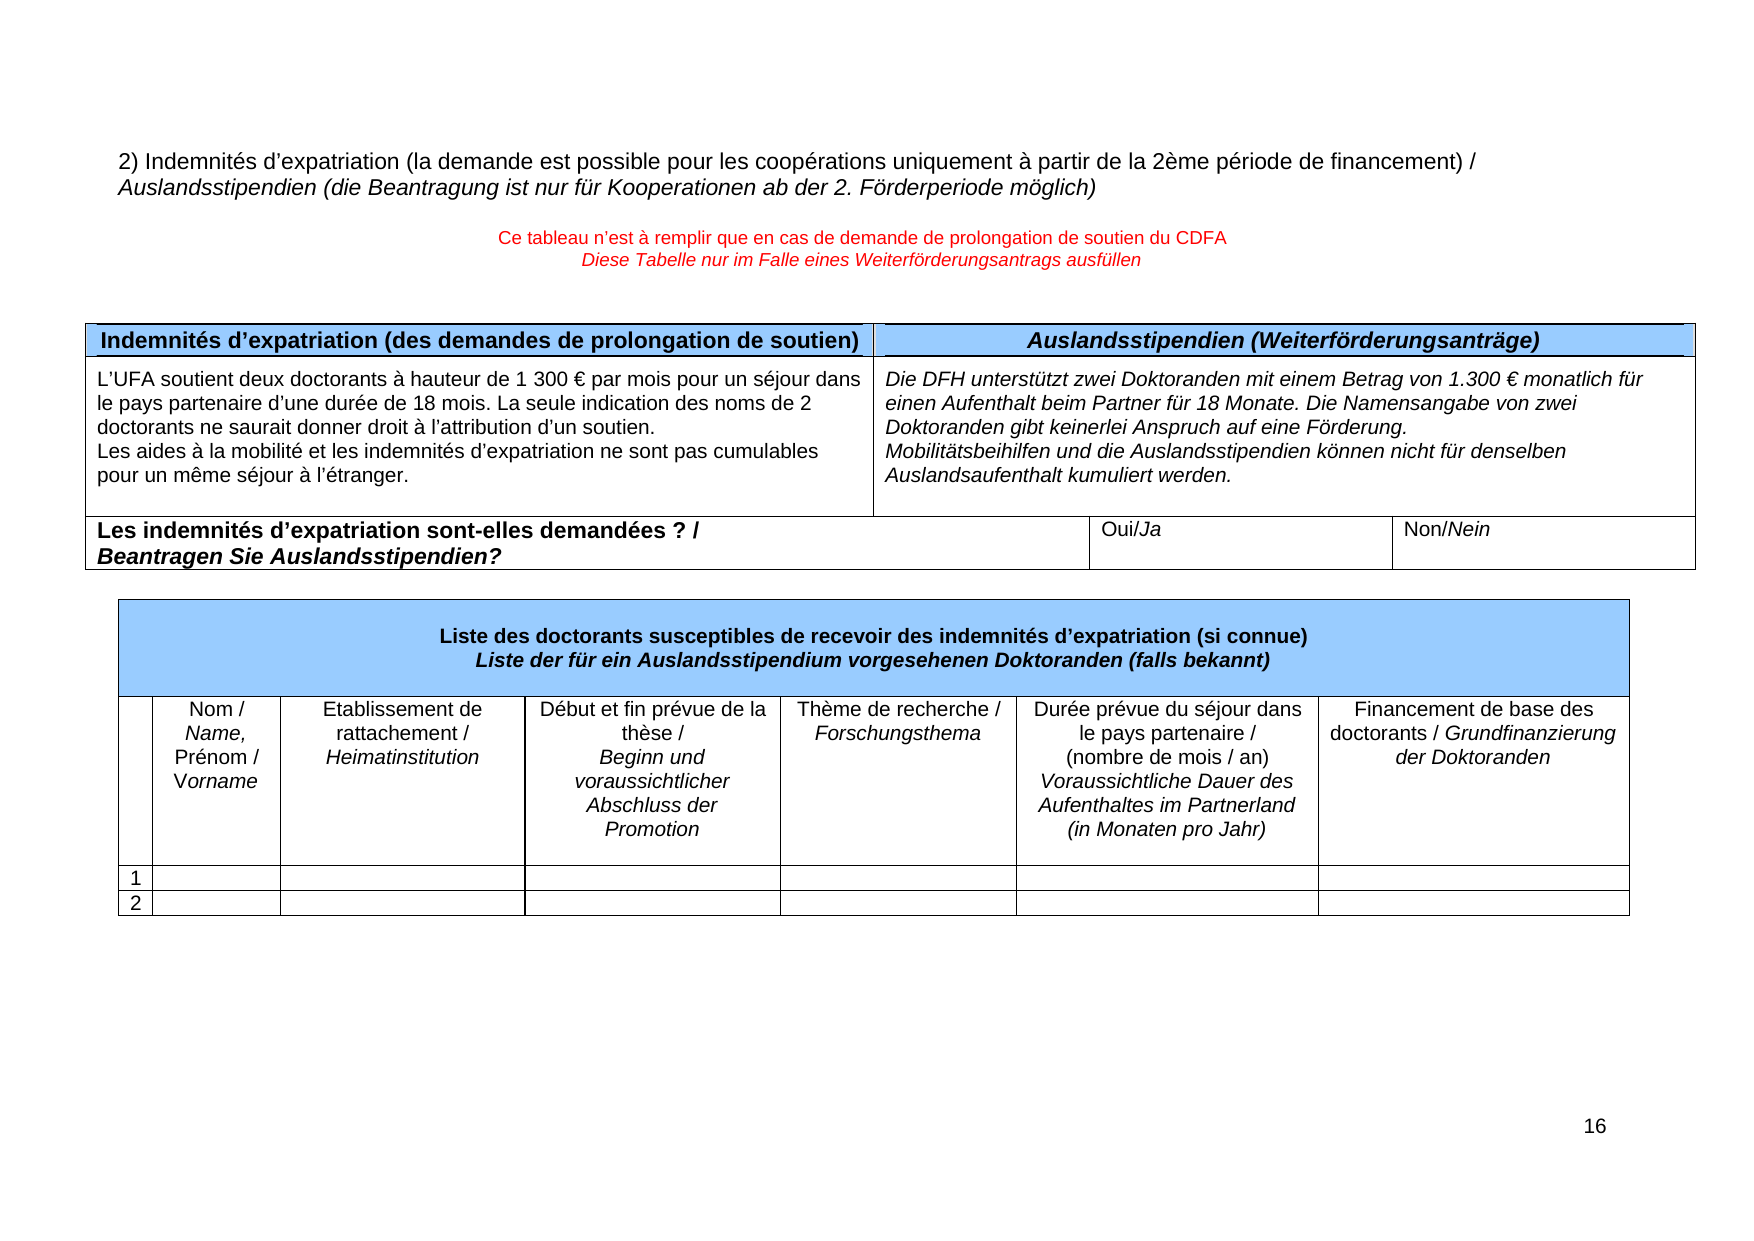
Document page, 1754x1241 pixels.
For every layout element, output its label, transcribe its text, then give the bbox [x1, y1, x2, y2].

table_cell 2 [119, 891, 152, 915]
table_cell Thème de recherche / Forschungsthema [781, 697, 1016, 865]
table_cell Die DFH unterstützt zwei Doktoranden mit einem Betrag von 1.300 € monatlich für einen Aufenthalt beim Partner für 18 Monate. Die Namensangabe von zwei Doktoranden gibt keinerlei Anspruch auf eine Förderung. Mobilitätsbeihilfen und die Auslandsstipendien können nicht für denselben Auslandsaufenthalt kumuliert werden. [874, 357, 1695, 516]
table_cell [281, 891, 524, 915]
table_cell Financement de base des doctorants / Grundfinanzierung der Doktoranden [1319, 697, 1629, 865]
table_cell Début et fin prévue de la thèse / Beginn und voraussichtlicher Abschluss der Promotion [526, 697, 780, 865]
text 2) Indemnités d’expatriation (la demande est possible pour les coopérations uniquement à partir de la 2ème période de financement) / Auslandsstipendien (die Beantragung ist nur für Kooperationen ab der 2. Förderperiode möglich) [118, 148, 1606, 200]
table_cell [153, 891, 280, 915]
text Ce tableau n’est à remplir que en cas de demande de prolongation de soutien du CDFA [118, 227, 1606, 248]
table_cell L’UFA soutient deux doctorants à hauteur de 1 300 € par mois pour un séjour dans le pays partenaire d’une durée de 18 mois. La seule indication des noms de 2 doctorants ne saurait donner droit à l’attribution d’un soutien. Les aides à la mobilité et les indemnités d’expatriation ne sont pas cumulables pour un même séjour à l’étranger. [86, 357, 873, 516]
table_cell [119, 697, 152, 865]
table_cell Les indemnités d’expatriation sont-elles demandées ? / Beantragen Sie Auslandsstipendien? [86, 517, 1089, 569]
table_cell 1 [119, 866, 152, 890]
table_cell Durée prévue du séjour dans le pays partenaire / (nombre de mois / an) Voraussichtliche Dauer des Aufenthaltes im Partnerland (in Monaten pro Jahr) [1017, 697, 1318, 865]
text Diese Tabelle nur im Falle eines Weiterförderungsantrags ausfüllen [118, 248, 1606, 270]
table_cell Oui/Ja [1090, 517, 1392, 569]
table_cell [781, 866, 1016, 890]
table_cell Etablissement de rattachement / Heimatinstitution [281, 697, 524, 865]
table_header Liste des doctorants susceptibles de recevoir des indemnités d’expatriation (si connue) Liste der für ein Auslandsstipendium vorgesehenen Doktoranden (falls bekannt) [119, 600, 1629, 696]
table_cell [1319, 866, 1629, 890]
table_cell [1017, 891, 1318, 915]
table_cell [1017, 866, 1318, 890]
table_cell Nom / Name, Prénom / Vorname [153, 697, 280, 865]
table_cell Non/Nein [1393, 517, 1695, 569]
table_cell [1319, 891, 1629, 915]
table_cell [526, 866, 780, 890]
table_cell [153, 866, 280, 890]
table_cell [781, 891, 1016, 915]
table_cell [526, 891, 780, 915]
table_cell [281, 866, 524, 890]
